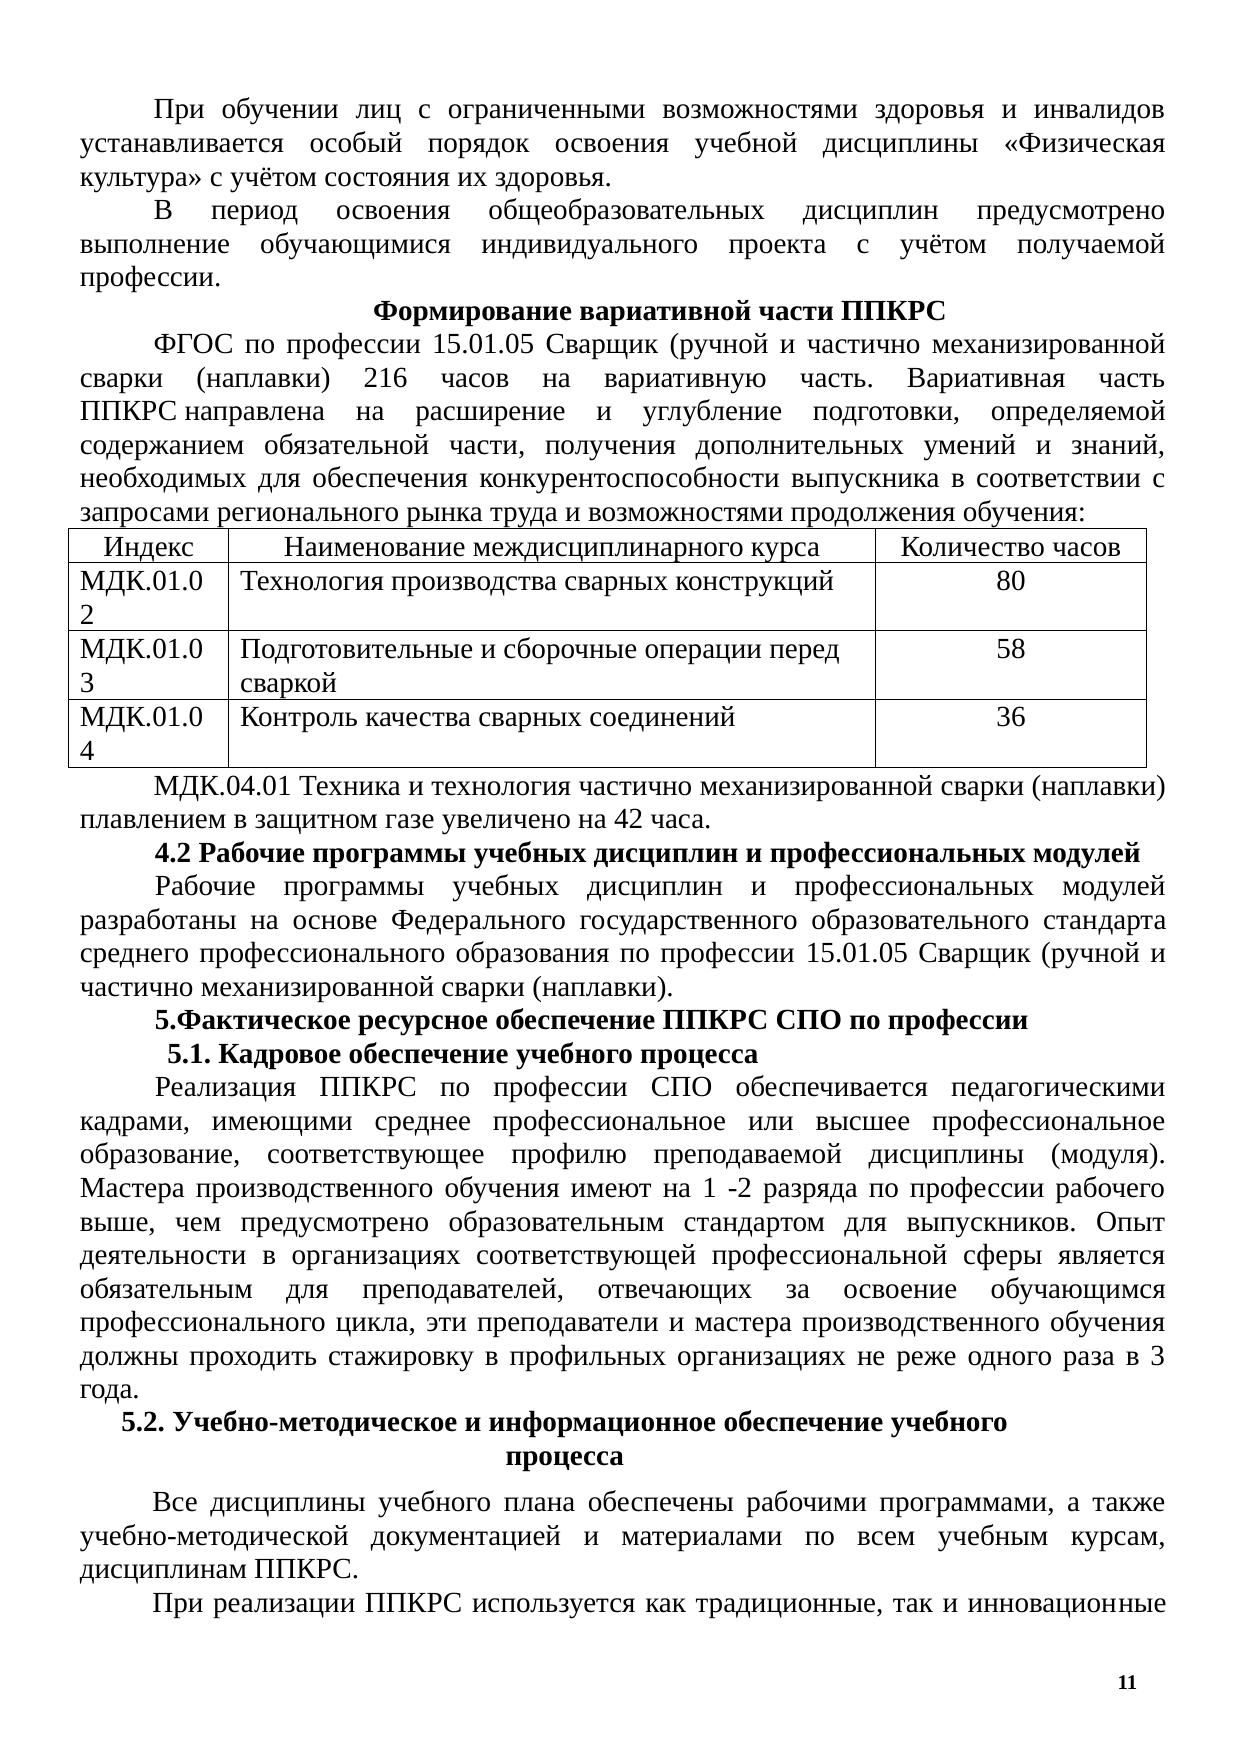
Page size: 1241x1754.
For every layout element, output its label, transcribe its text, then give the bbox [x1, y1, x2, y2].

text Рабочие программы учебных дисциплин и профессиональных модулей разработаны на основе Федерального государственного образовательного стандарта среднего профессионального образования по профессии 15.01.05 Сварщик (ручной и частично механизированной сварки (наплавки). [79, 868, 1166, 1002]
table_header Индекс [69, 529, 228, 562]
table_cell МДК.01.04 [69, 700, 228, 767]
text Все дисциплины учебного плана обеспечены рабочими программами, а также учебно-методической документацией и материалами по всем учебным курсам, дисциплинам ППКРС. [79, 1484, 1166, 1585]
table_cell Контроль качества сварных соединений [229, 700, 875, 767]
table_cell Подготовительные и сборочные операции перед сваркой [229, 631, 875, 698]
text ФГОС по профессии 15.01.05 Сварщик (ручной и частично механизированной сварки (наплавки) 216 часов на вариативную часть. Вариативная часть ППКРС направлена на расширение и углубление подготовки, определяемой содержанием обязательной части, получения дополнительных умений и знаний, необходимых для обеспечения конкурентоспособности выпускника в соответствии с запросами регионального рынка труда и возможностями продолжения обучения: [79, 326, 1166, 528]
text 5.Фактическое ресурсное обеспечение ППКРС СПО по профессии [79, 1002, 1166, 1036]
text 5.1. Кадровое обеспечение учебного процесса [79, 1036, 1166, 1069]
text 4.2 Рабочие программы учебных дисциплин и профессиональных модулей [79, 835, 1166, 868]
text Формирование вариативной части ППКРС [79, 293, 1166, 326]
table_cell 58 [876, 631, 1146, 698]
table_cell МДК.01.02 [69, 563, 228, 630]
table_cell Технология производства сварных конструкций [229, 563, 875, 630]
table_header Наименование междисциплинарного курса [229, 529, 875, 562]
table_header Количество часов [876, 529, 1146, 562]
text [79, 1585, 1166, 1619]
text МДК.04.01 Техника и технология частично механизированной сварки (наплавки) плавлением в защитном газе увеличено на 42 часа. [79, 768, 1166, 835]
table_cell 36 [876, 700, 1146, 767]
table_cell 80 [876, 563, 1146, 630]
text В период освоения общеобразовательных дисциплин предусмотрено выполнение обучающимися индивидуального проекта с учётом получаемой профессии. [79, 192, 1166, 293]
text 5.2. Учебно-методическое и информационное обеспечение учебного процесса [79, 1405, 1049, 1472]
text При обучении лиц с ограниченными возможностями здоровья и инвалидов устанавливается особый порядок освоения учебной дисциплины «Физическая культура» с учётом состояния их здоровья. [79, 92, 1166, 192]
text Реализация ППКРС по профессии СПО обеспечивается педагогическими кадрами, имеющими среднее профессиональное или высшее профессиональное образование, соответствующее профилю преподаваемой дисциплины (модуля). Мастера производственного обучения имеют на 1 -2 разряда по профессии рабочего выше, чем предусмотрено образовательным стандартом для выпускников. Опыт деятельности в организациях соответствующей профессиональной сферы является обязательным для преподавателей, отвечающих за освоение обучающимся профессионального цикла, эти преподаватели и мастера производственного обучения должны проходить стажировку в профильных организациях не реже одного раза в 3 года. [79, 1069, 1166, 1405]
table_cell МДК.01.03 [69, 631, 228, 698]
